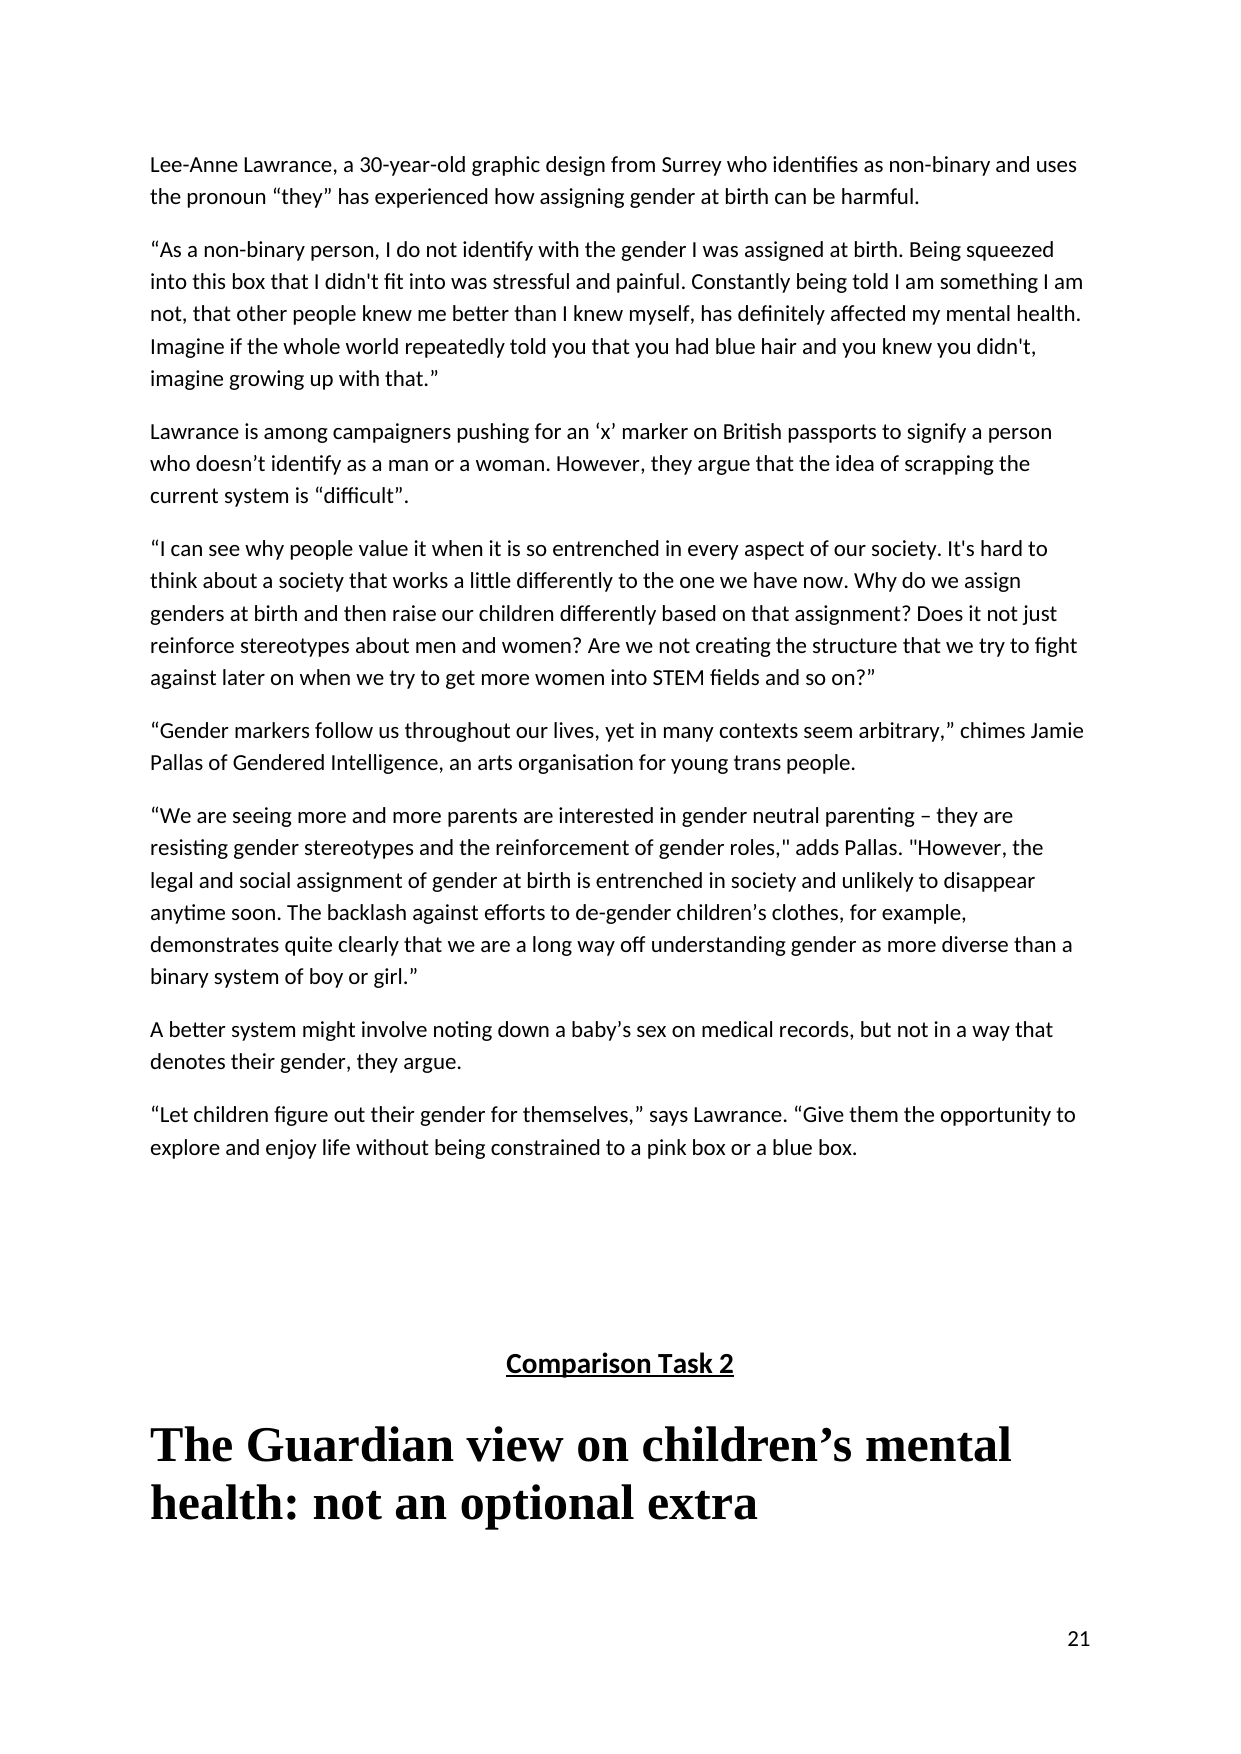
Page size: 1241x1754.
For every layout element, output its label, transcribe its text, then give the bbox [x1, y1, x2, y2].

text Lawrance is among campaigners pushing for an ‘x’ marker on British passports to signify a person who doesn’t identify as a man or a woman. However, they argue that the idea of scrapping the current system is “difficult”. [150, 417, 1090, 509]
text The Guardian view on children’s mental health: not an optional extra [150, 1415, 1090, 1530]
text A better system might involve noting down a baby’s sex on medical records, but not in a way that denotes their gender, they argue. [150, 1015, 1090, 1076]
text Lee-Anne Lawrance, a 30-year-old graphic design from Surrey who identifies as non-binary and uses the pronoun “they” has experienced how assigning gender at birth can be harmful. [150, 150, 1090, 210]
text “Let children figure out their gender for themselves,” says Lawrance. “Give them the opportunity to explore and enjoy life without being constrained to a pink box or a blue box. [150, 1101, 1090, 1161]
text Comparison Task 2 [150, 1345, 1090, 1380]
text “Gender markers follow us throughout our lives, yet in many contexts seem arbitrary,” chimes Jamie Pallas of Gendered Intelligence, an arts organisation for young trans people. [150, 716, 1090, 776]
text “As a non-binary person, I do not identify with the gender I was assigned at birth. Being squeezed into this box that I didn't fit into was stressful and painful. Constantly being told I am something I am not, that other people knew me better than I knew myself, has definitely affected my mental health. Imagine if the whole world repeatedly told you that you had blue hair and you knew you didn't, imagine growing up with that.” [150, 235, 1090, 392]
text “I can see why people value it when it is so entrenched in every aspect of our society. It's hard to think about a society that works a little differently to the one we have now. Why do we assign genders at birth and then raise our children differently based on that assignment? Does it not just reinforce stereotypes about men and women? Are we not creating the structure that we try to fight against later on when we try to get more women into STEM fields and so on?” [150, 534, 1090, 691]
text “We are seeing more and more parents are interested in gender neutral parenting – they are resisting gender stereotypes and the reinforcement of gender roles," adds Pallas. "However, the legal and social assignment of gender at birth is entrenched in society and unlikely to disappear anytime soon. The backlash against efforts to de-gender children’s clothes, for example, demonstrates quite clearly that we are a long way off understanding gender as more diverse than a binary system of boy or girl.” [150, 801, 1090, 990]
